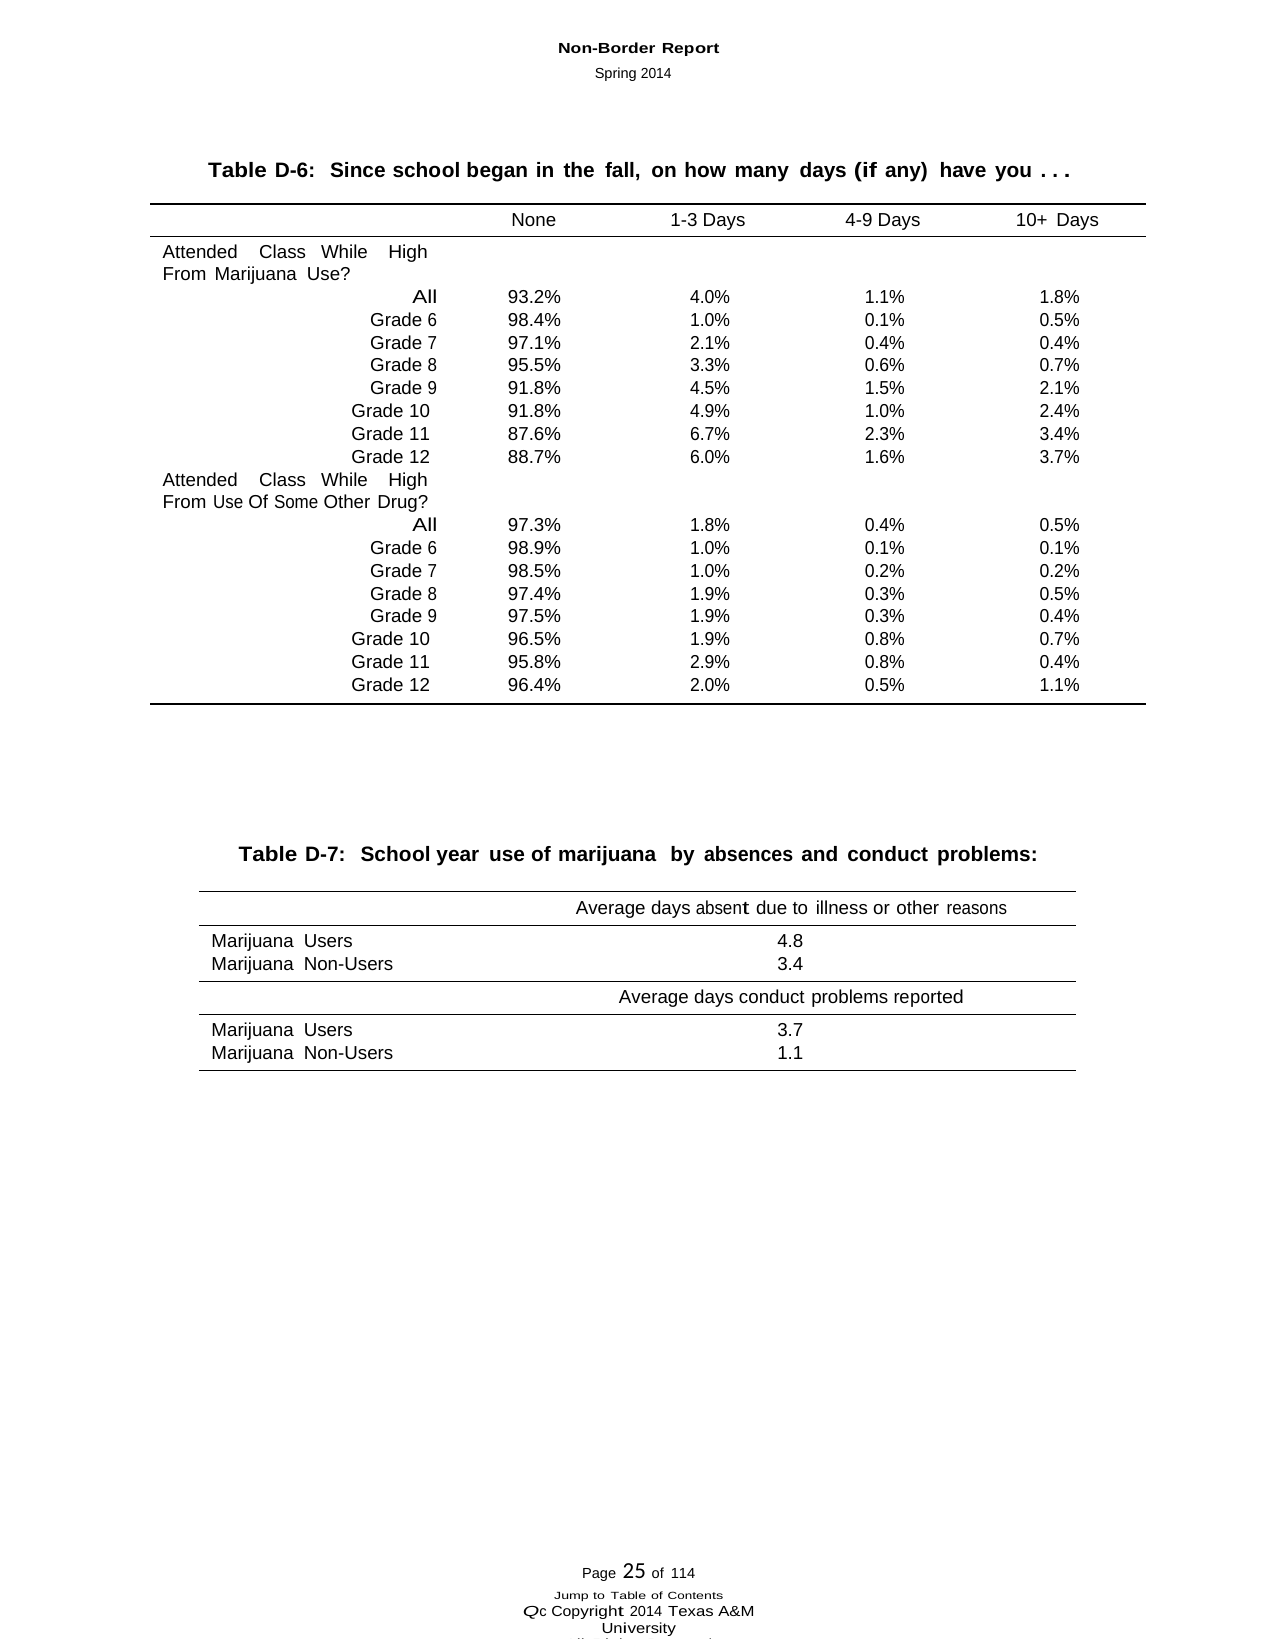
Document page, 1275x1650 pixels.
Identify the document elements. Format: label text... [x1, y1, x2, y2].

text Table D-6: Since school began in the fall, on how many days (if any) have you . . . [208, 157, 1137, 181]
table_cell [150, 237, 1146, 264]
text Marijuana Users 4.8 [211, 930, 1137, 951]
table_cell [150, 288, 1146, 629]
text Table D-7: School year use of marijuana by absences and conduct problems: [238, 842, 1137, 866]
text Average days absent due to illness or other reasons [572, 896, 1011, 918]
text Marijuana Non-Users 3.4 [211, 952, 1137, 974]
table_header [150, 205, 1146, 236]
text Marijuana Users 3.7 [211, 1019, 1137, 1041]
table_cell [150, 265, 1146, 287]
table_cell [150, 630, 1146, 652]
text Marijuana Non-Users 1.1 [211, 1042, 1137, 1063]
text Average days conduct problems reported [614, 986, 968, 1007]
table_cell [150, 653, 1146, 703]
